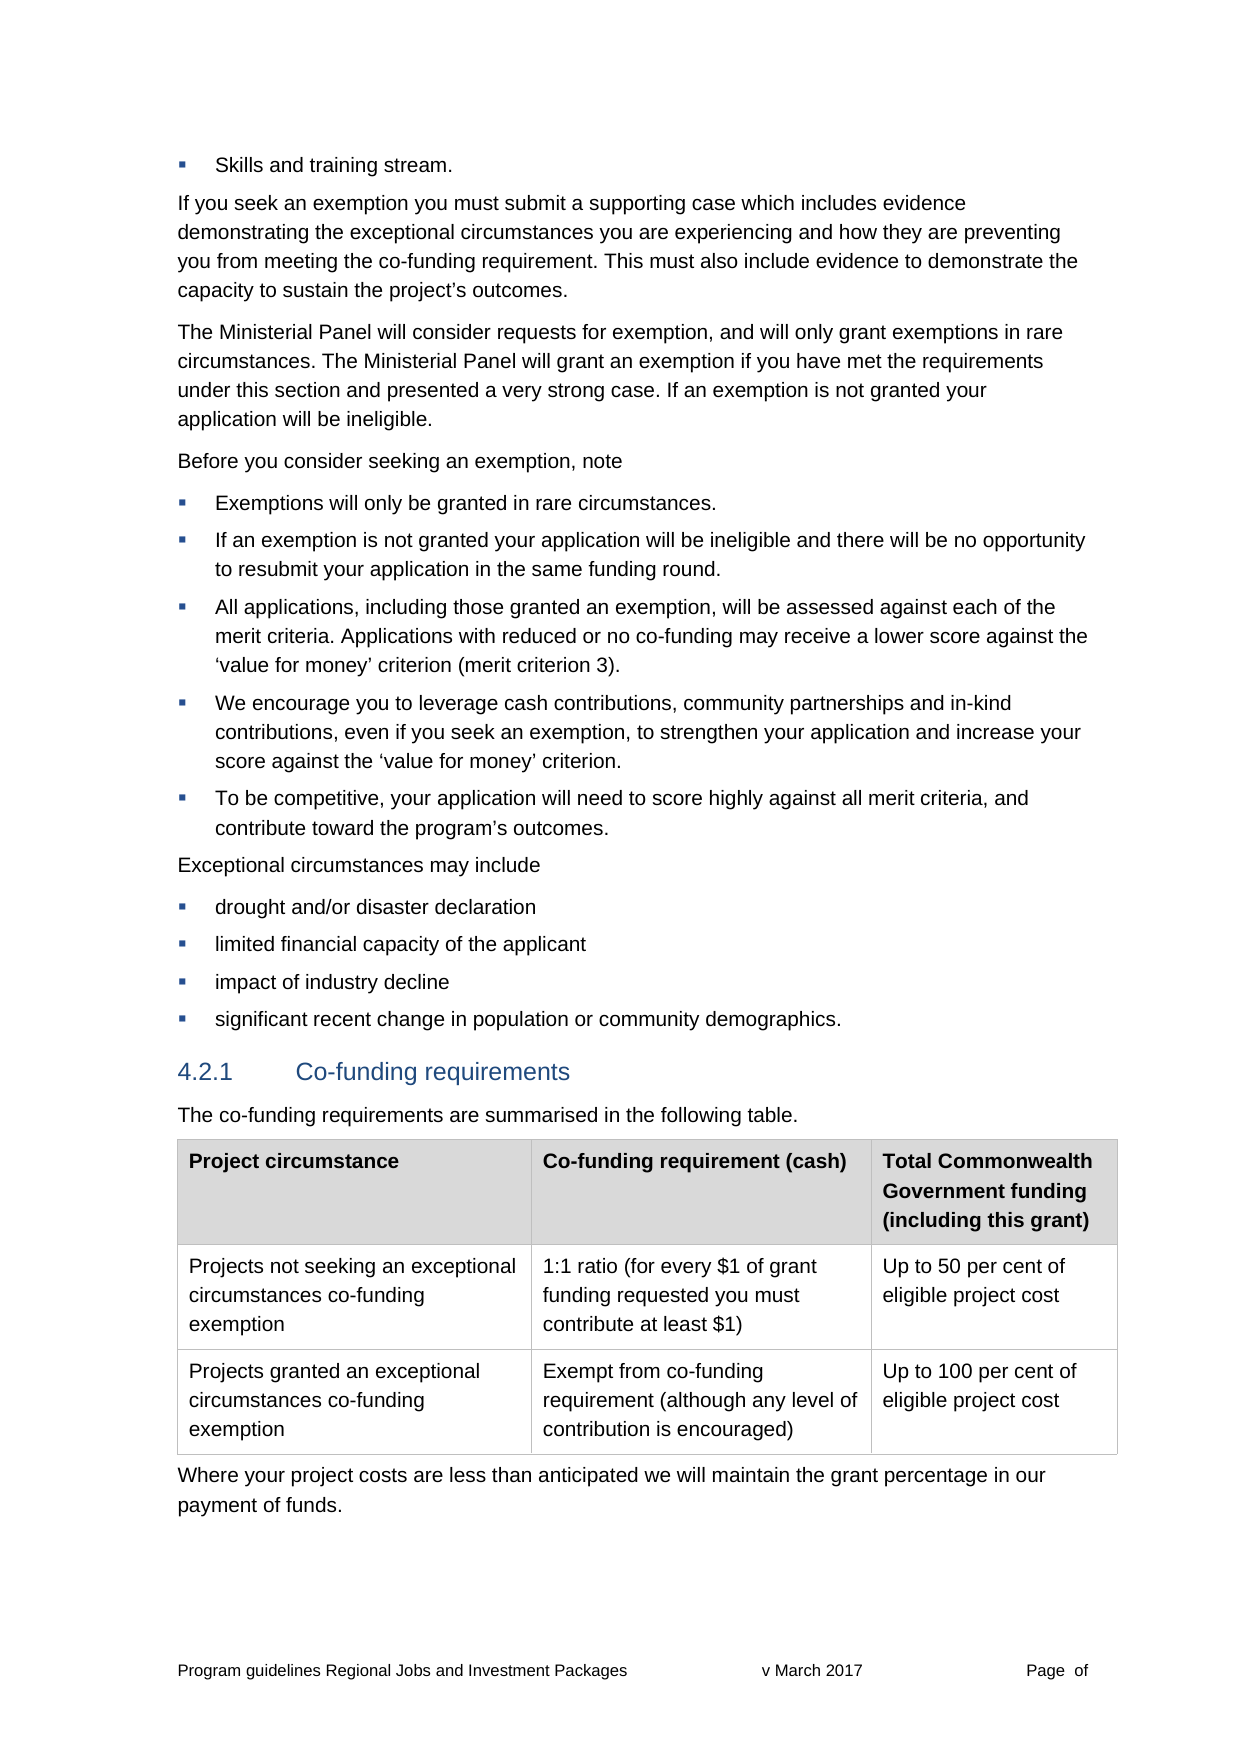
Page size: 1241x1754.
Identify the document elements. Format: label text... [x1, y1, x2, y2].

text Where your project costs are less than anticipated we will maintain the grant percentage in our payment of funds. [177, 1458, 1092, 1516]
table_cell Projects not seeking an exceptional circumstances co-funding exemption [178, 1245, 531, 1349]
table_header Project circumstance [178, 1140, 531, 1244]
list If an exemption is not granted your application will be ineligible and there will be no opportunity to resubmit your application in the same funding round. [177, 523, 1092, 581]
list limited financial capacity of the applicant [177, 927, 1092, 956]
text Before you consider seeking an exemption, note [177, 443, 1092, 473]
list Exemptions will only be granted in rare circumstances. [177, 485, 1092, 514]
list Skills and training stream. [177, 148, 1092, 177]
text If you seek an exemption you must submit a supporting case which includes evidence demonstrating the exceptional circumstances you are experiencing and how they are preventing you from meeting the co-funding requirement. This must also include evidence to demonstrate the capacity to sustain the project’s outcomes. [177, 185, 1092, 302]
table_cell Projects granted an exceptional circumstances co-funding exemption [178, 1350, 531, 1453]
table_cell Up to 100 per cent of eligible project cost [872, 1350, 1117, 1453]
list All applications, including those granted an exemption, will be assessed against each of the merit criteria. Applications with reduced or no co-funding may receive a lower score against the ‘value for money’ criterion (merit criterion 3). [177, 589, 1092, 677]
text The co-funding requirements are summarised in the following table. [177, 1098, 1092, 1127]
list impact of industry decline [177, 964, 1092, 993]
list drought and/or disaster declaration [177, 889, 1092, 918]
subtitle Co-funding requirements [177, 1056, 1092, 1085]
table_header Total Commonwealth Government funding (including this grant) [872, 1140, 1117, 1244]
text The Ministerial Panel will consider requests for exemption, and will only grant exemptions in rare circumstances. The Ministerial Panel will grant an exemption if you have met the requirements under this section and presented a very strong case. If an exemption is not granted your application will be ineligible. [177, 314, 1092, 431]
list We encourage you to leverage cash contributions, community partnerships and in-kind contributions, even if you seek an exemption, to strengthen your application and increase your score against the ‘value for money’ criterion. [177, 685, 1092, 773]
table_header Co-funding requirement (cash) [532, 1140, 871, 1244]
text Exceptional circumstances may include [177, 848, 1092, 877]
table_cell Exempt from co-funding requirement (although any level of contribution is encouraged) [532, 1350, 871, 1453]
table_cell 1:1 ratio (for every $1 of grant funding requested you must contribute at least $1) [532, 1245, 871, 1349]
table_cell Up to 50 per cent of eligible project cost [872, 1245, 1117, 1349]
list significant recent change in population or community demographics. [177, 1002, 1092, 1031]
list To be competitive, your application will need to score highly against all merit criteria, and contribute toward the program’s outcomes. [177, 781, 1092, 839]
